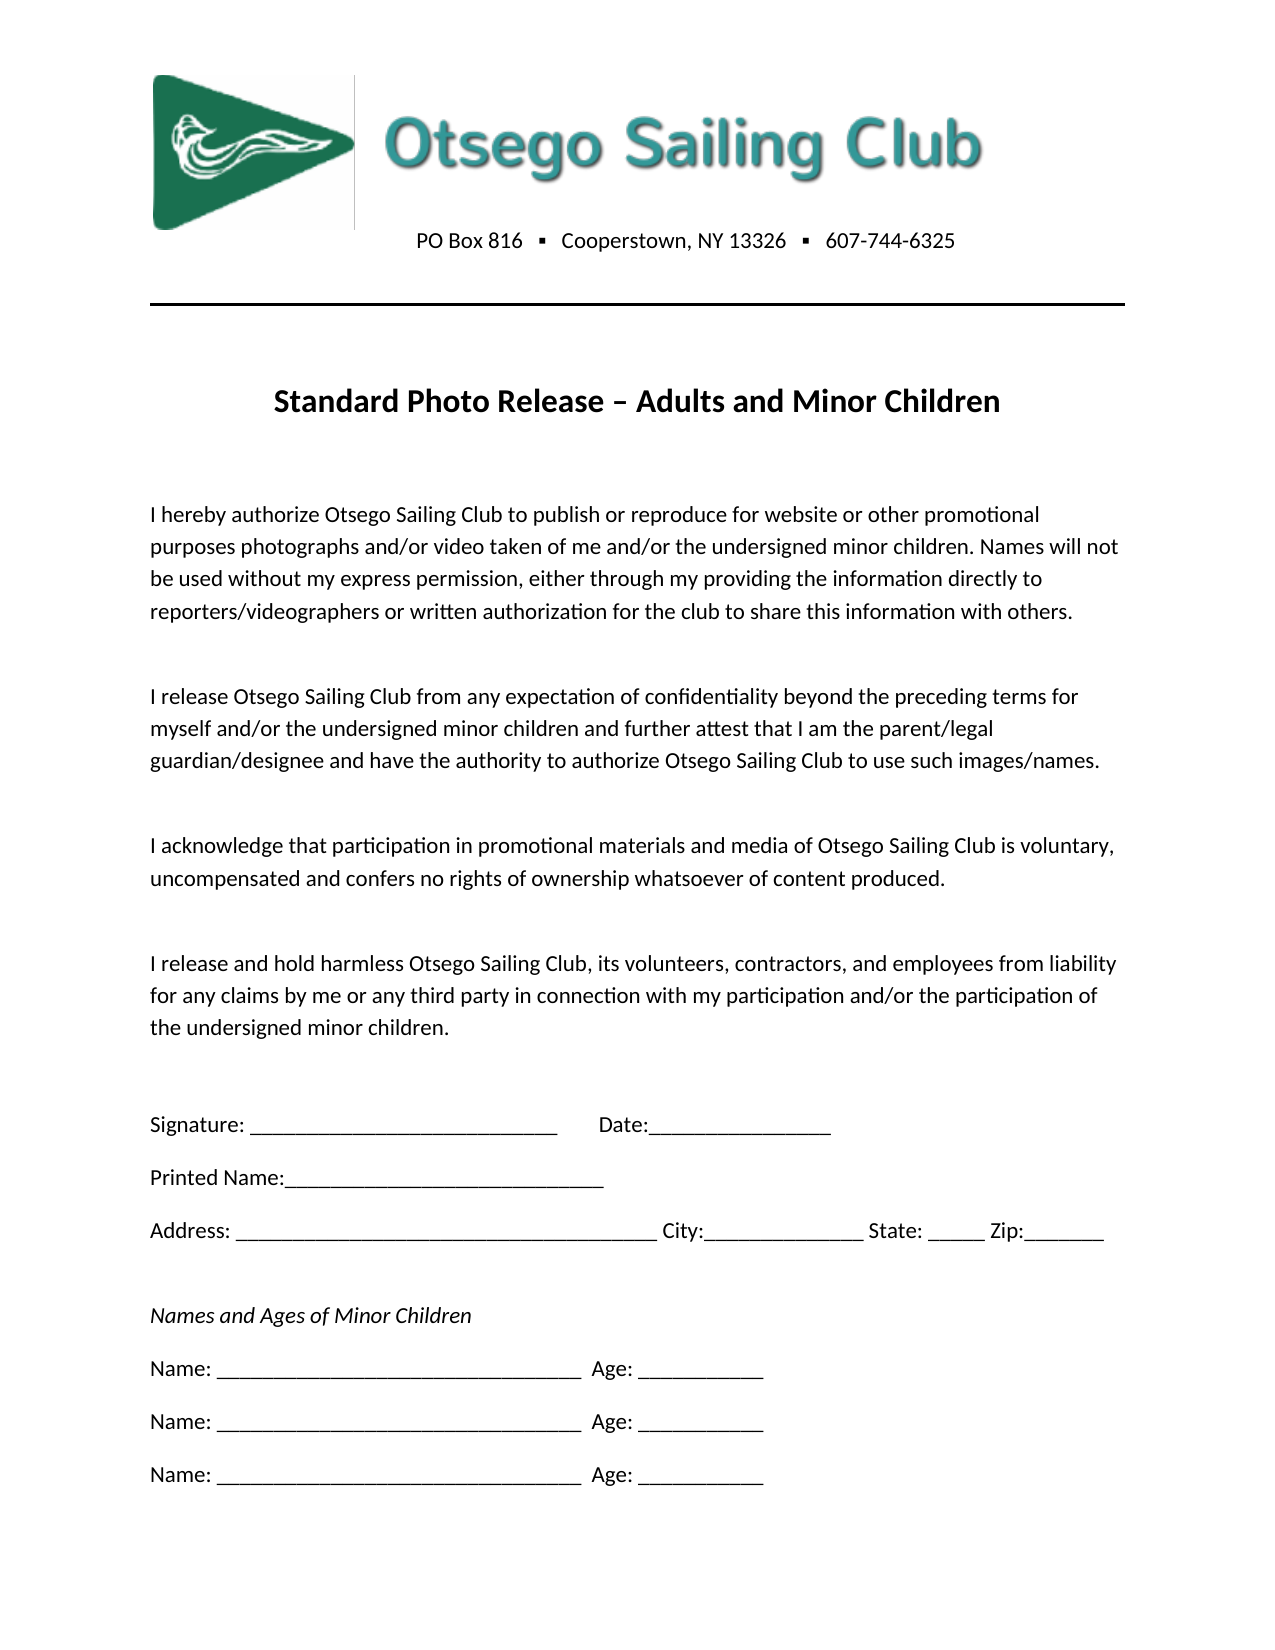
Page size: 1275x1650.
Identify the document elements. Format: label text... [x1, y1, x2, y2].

text Address: _____________________________________ City:______________ State: _____ Zip:_______ [150, 1216, 1125, 1244]
text Names and Ages of Minor Children [150, 1269, 1125, 1329]
text I release Otsego Sailing Club from any expectation of confidentiality beyond the preceding terms for myself and/or the undersigned minor children and further attest that I am the parent/legal guardian/designee and have the authority to authorize Otsego Sailing Club to use such images/names. [150, 682, 1125, 807]
text I hereby authorize Otsego Sailing Club to publish or reproduce for website or other promotional purposes photographs and/or video taken of me and/or the undersigned minor children. Names will not be used without my express permission, either through my providing the information directly to reporters/videographers or written authorization for the club to share this information with others. [150, 500, 1125, 657]
text Name: ________________________________ Age: ___________ [150, 1460, 1125, 1488]
picture [153, 75, 1021, 230]
text Standard Photo Release – Adults and Minor Children [150, 379, 1125, 420]
text Printed Name:____________________________ [150, 1163, 1125, 1191]
text PO Box 816 ▪ Cooperstown, NY 13326 ▪ 607-744-6325 [375, 226, 1125, 254]
text Name: ________________________________ Age: ___________ [150, 1407, 1125, 1435]
text Name: ________________________________ Age: ___________ [150, 1354, 1125, 1382]
text I release and hold harmless Otsego Sailing Club, its volunteers, contractors, and employees from liability for any claims by me or any third party in connection with my participation and/or the participation of the undersigned minor children. Signature: ___________________________ Date:________________ [150, 949, 1125, 1138]
text I acknowledge that participation in promotional materials and media of Otsego Sailing Club is voluntary, uncompensated and confers no rights of ownership whatsoever of content produced. [150, 832, 1125, 924]
